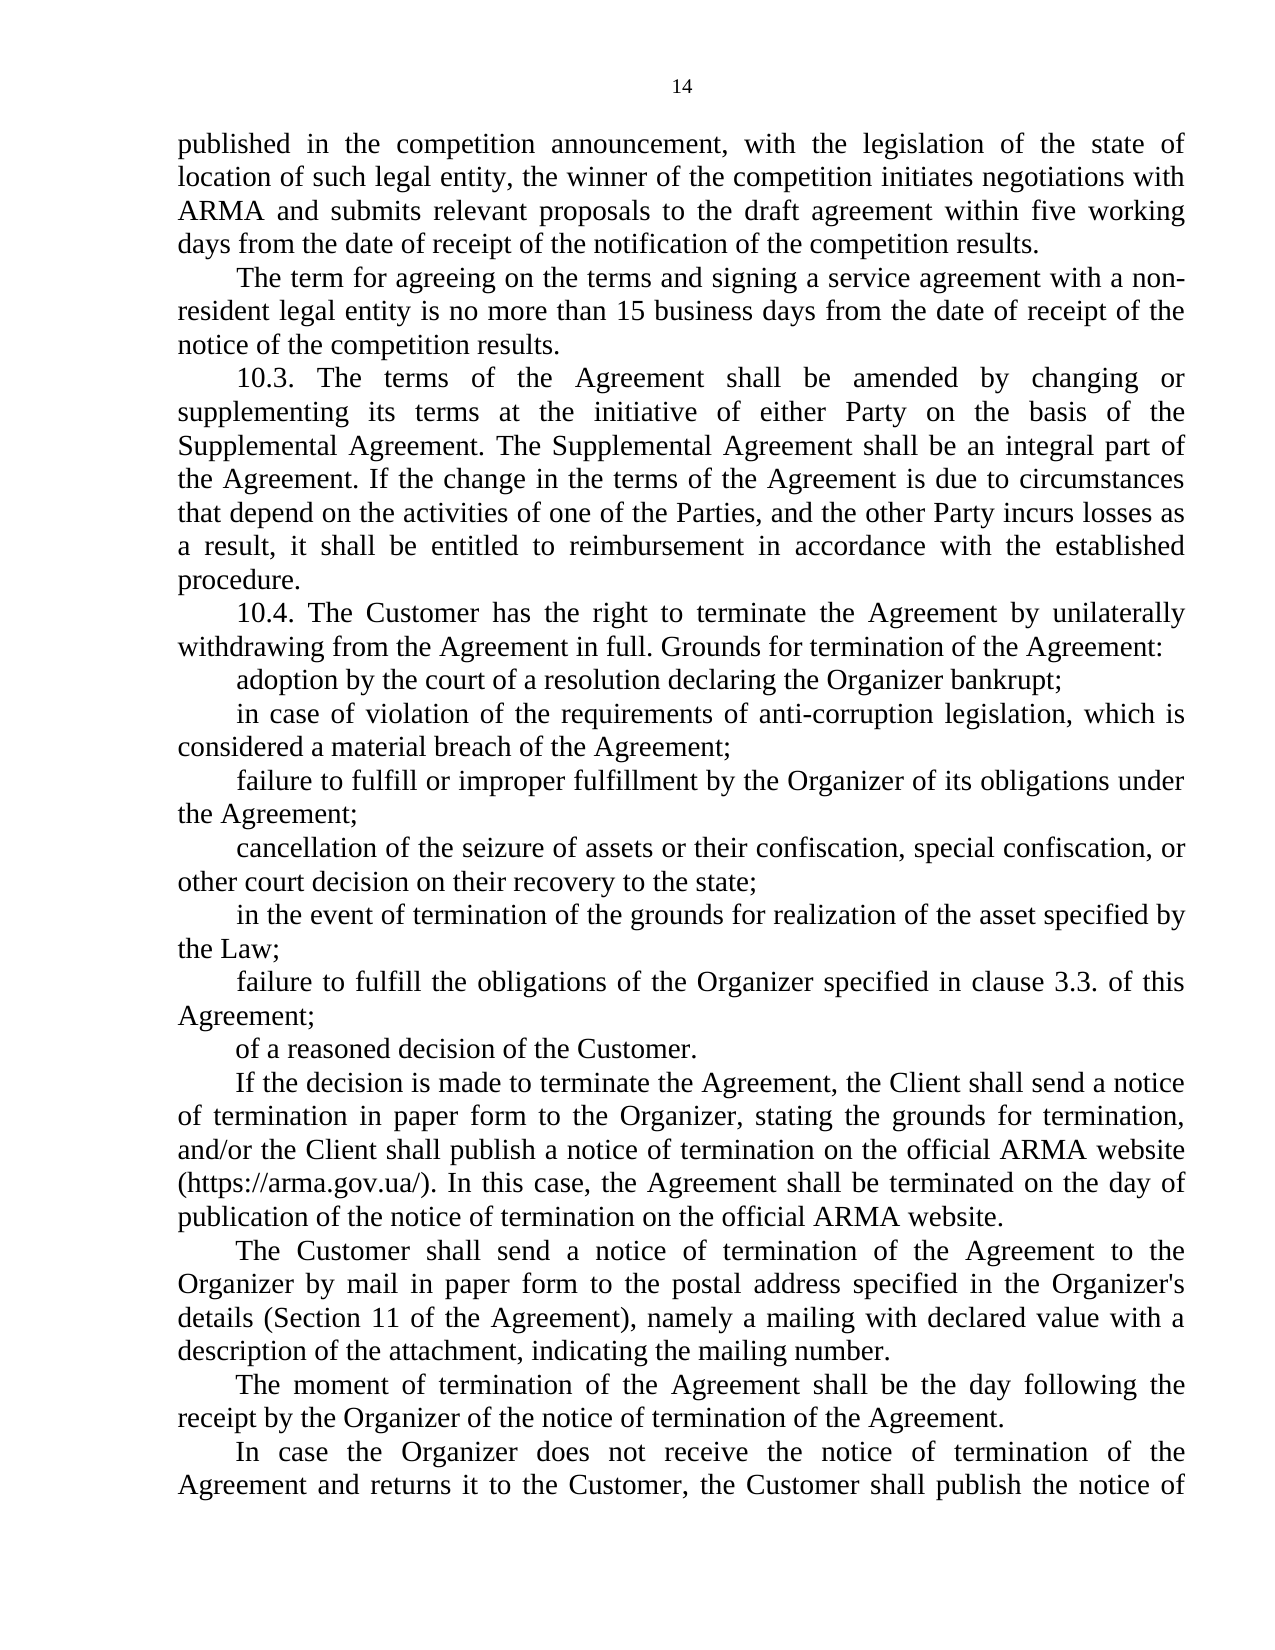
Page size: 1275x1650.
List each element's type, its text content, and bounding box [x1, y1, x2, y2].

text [177, 126, 1186, 260]
text of a reasoned decision of the Customer. [177, 1031, 1186, 1065]
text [177, 1434, 1186, 1501]
text The term for agreeing on the terms and signing a service agreement with a non-resident legal entity is no more than 15 business days from the date of receipt of the notice of the competition results. [177, 260, 1186, 361]
text failure to fulfill or improper fulfillment by the Organizer of its obligations under the Agreement; [177, 763, 1186, 830]
text failure to fulfill the obligations of the Organizer specified in clause 3.3. of this Agreement; [177, 964, 1186, 1031]
text in the event of termination of the grounds for realization of the asset specified by the Law; [177, 897, 1186, 964]
text The moment of termination of the Agreement shall be the day following the receipt by the Organizer of the notice of termination of the Agreement. [177, 1367, 1186, 1434]
text If the decision is made to terminate the Agreement, the Client shall send a notice of termination in paper form to the Organizer, stating the grounds for termination, and/or the Client shall publish a notice of termination on the official ARMA website (https://arma.gov.ua/). In this case, the Agreement shall be terminated on the day of publication of the notice of termination on the official ARMA website. [177, 1065, 1186, 1233]
text cancellation of the seizure of assets or their confiscation, special confiscation, or other court decision on their recovery to the state; [177, 830, 1186, 897]
text in case of violation of the requirements of anti-corruption legislation, which is considered a material breach of the Agreement; [177, 696, 1186, 763]
text adoption by the court of a resolution declaring the Organizer bankrupt; [177, 662, 1186, 696]
text The Customer shall send a notice of termination of the Agreement to the Organizer by mail in paper form to the postal address specified in the Organizer's details (Section 11 of the Agreement), namely a mailing with declared value with a description of the attachment, indicating the mailing number. [177, 1233, 1186, 1367]
text 10.3. The terms of the Agreement shall be amended by changing or supplementing its terms at the initiative of either Party on the basis of the Supplemental Agreement. The Supplemental Agreement shall be an integral part of the Agreement. If the change in the terms of the Agreement is due to circumstances that depend on the activities of one of the Parties, and the other Party incurs losses as a result, it shall be entitled to reimbursement in accordance with the established procedure. [177, 361, 1186, 595]
text 10.4. The Customer has the right to terminate the Agreement by unilaterally withdrawing from the Agreement in full. Grounds for termination of the Agreement: [177, 595, 1186, 662]
